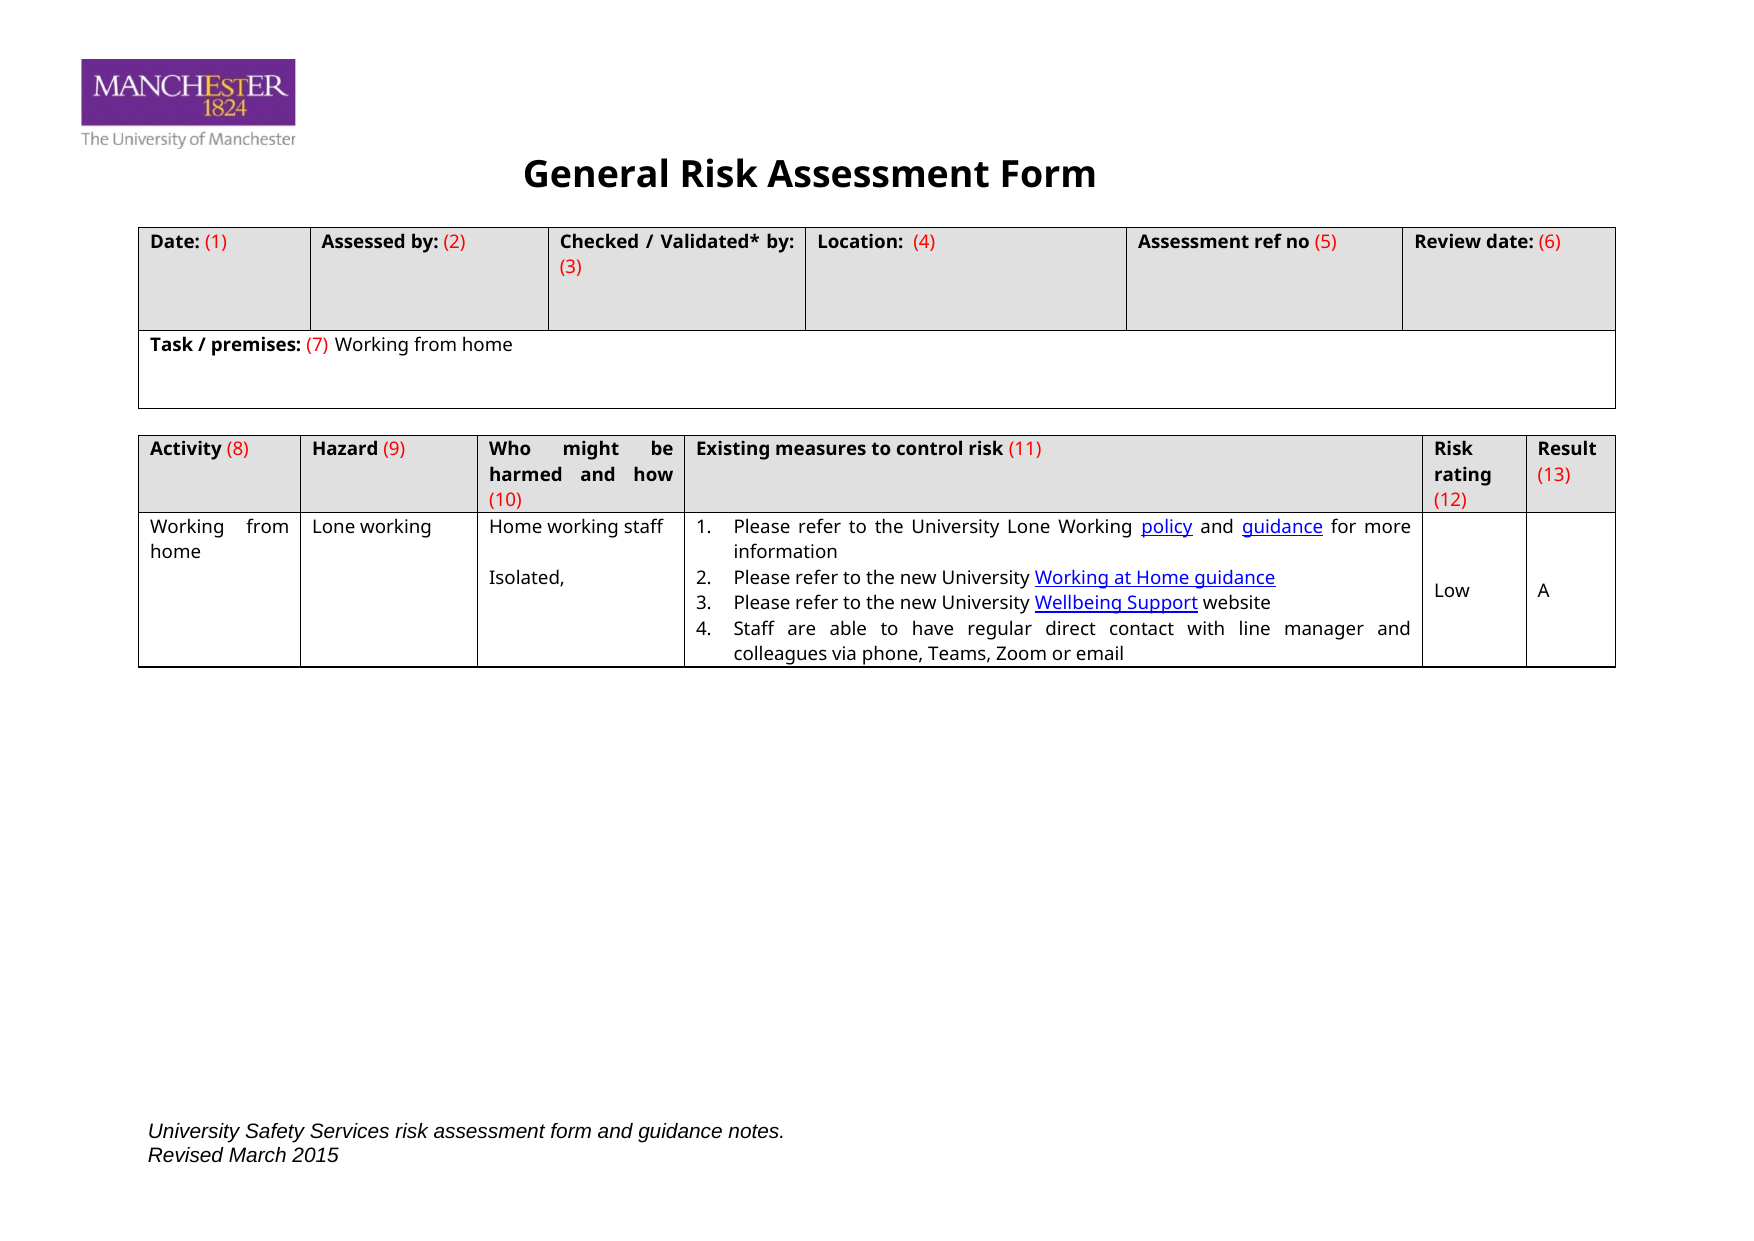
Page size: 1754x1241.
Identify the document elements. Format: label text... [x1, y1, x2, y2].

table_header Assessed by: (2) [311, 228, 548, 330]
text General Risk Assessment Form [523, 148, 1606, 199]
table_header Hazard (9) [301, 436, 477, 512]
table_cell A [1527, 513, 1615, 666]
table_cell Working from home [139, 513, 300, 666]
table_cell Please refer to the University Lone Working policy and guidance for more information Please refer to the new University Working at Home guidance Please refer to the new University Wellbeing Support website Staff are able to have regular direct contact with line manager and colleagues via phone, Teams, Zoom or email [685, 513, 1422, 666]
table_cell Low [1423, 513, 1526, 666]
table_cell Lone working [301, 513, 477, 666]
table_header Review date: (6) [1403, 228, 1615, 330]
picture [81, 59, 296, 149]
table_header Checked / Validated* by: (3) [549, 228, 805, 330]
table_header Date: (1) [139, 228, 310, 330]
table_header Existing measures to control risk (11) [685, 436, 1422, 512]
table_header Result (13) [1527, 436, 1615, 512]
table_cell Home working staff Isolated, [478, 513, 684, 666]
table_header Location: (4) [806, 228, 1126, 330]
table_cell Task / premises: (7) Working from home [139, 331, 1615, 408]
table_header Who might be harmed and how (10) [478, 436, 684, 512]
table_header Risk rating (12) [1423, 436, 1526, 512]
table_header Assessment ref no (5) [1127, 228, 1402, 330]
table_header Activity (8) [139, 436, 300, 512]
